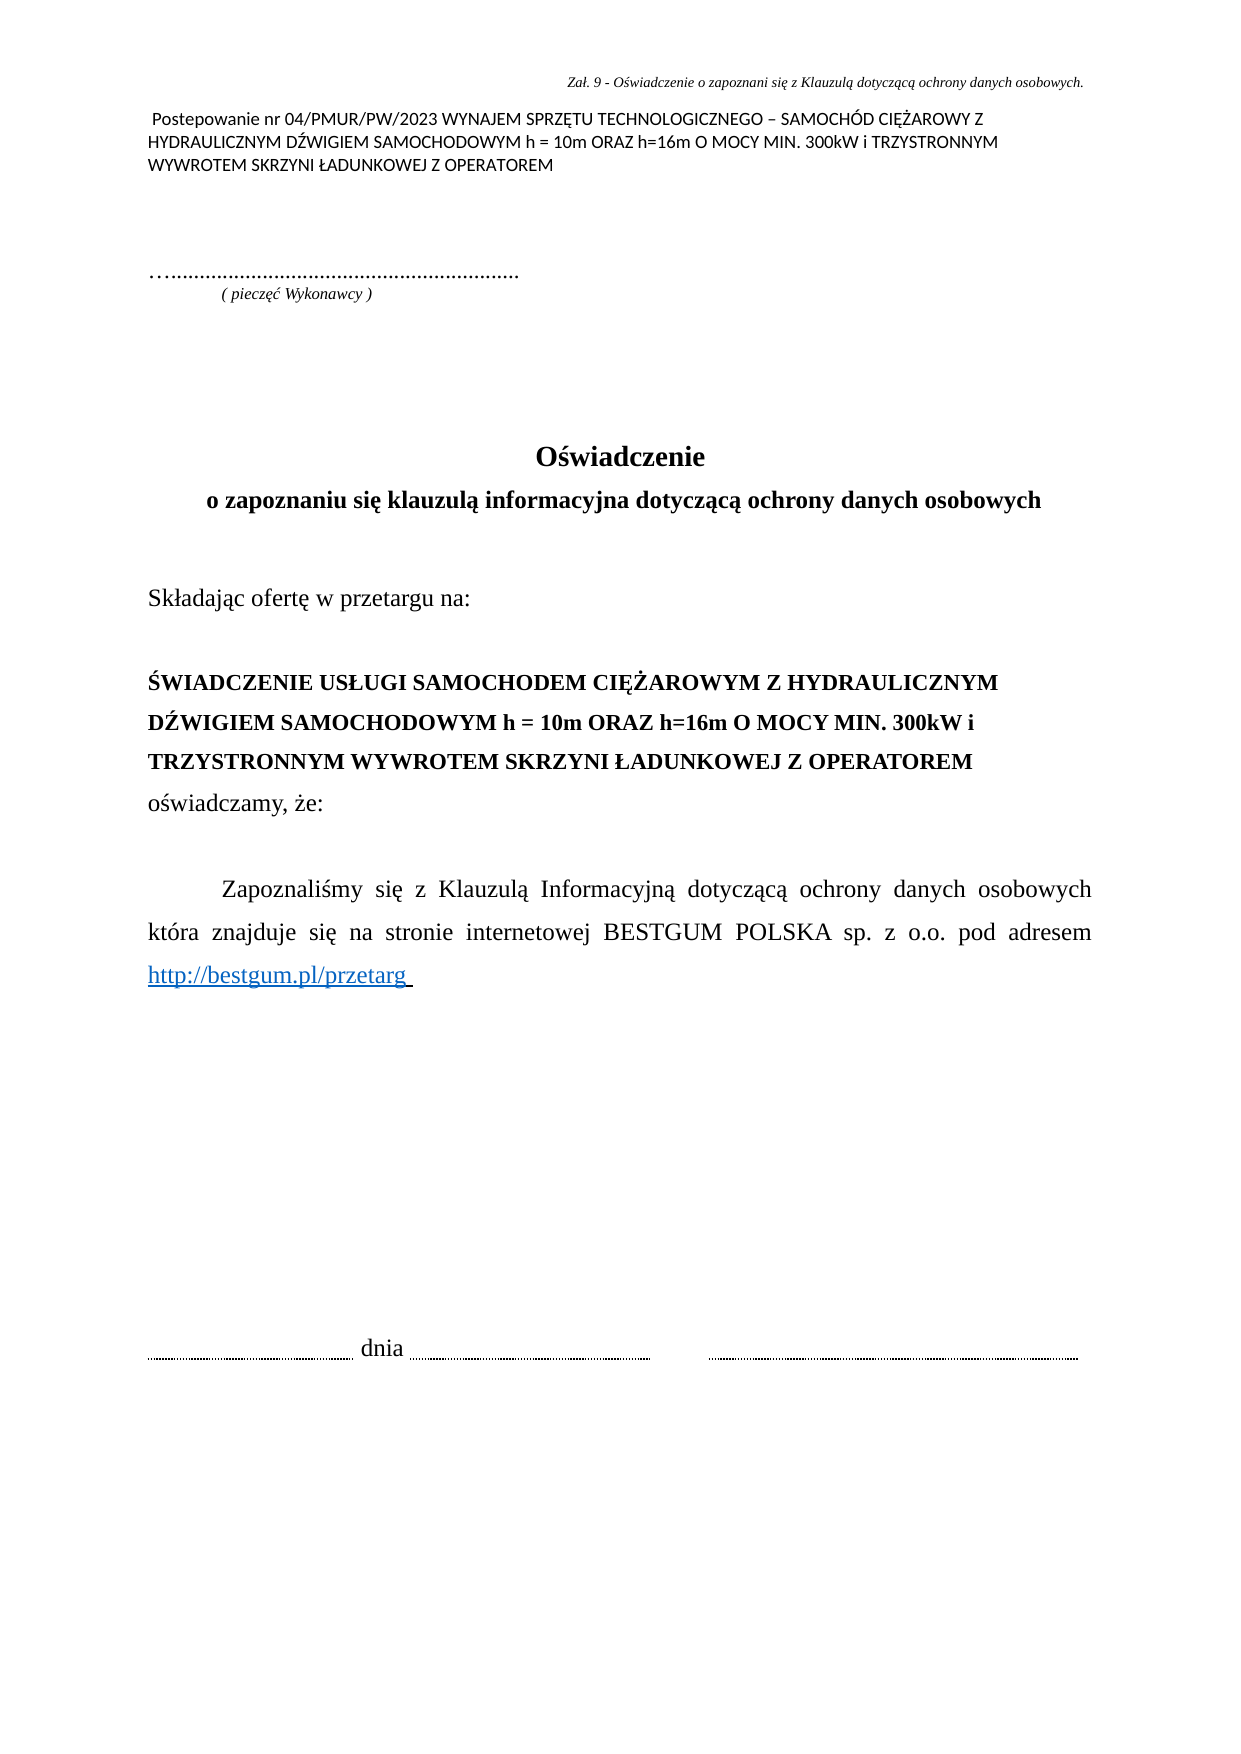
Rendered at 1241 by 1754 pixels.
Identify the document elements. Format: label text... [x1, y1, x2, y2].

text o zapoznaniu się klauzulą informacyjna dotyczącą ochrony danych osobowych [148, 486, 1093, 514]
text Składając ofertę w przetargu na: [148, 583, 1093, 612]
text dnia [148, 1333, 1093, 1362]
text Zapoznaliśmy się z Klauzulą Informacyjną dotyczącą ochrony danych osobowych która znajduje się na stronie internetowej BESTGUM POLSKA sp. z o.o. pod adresem http://bestgum.pl/przetarg [148, 874, 1093, 989]
text ( pieczęć Wykonawcy ) [148, 284, 1093, 303]
text …............................................................. [148, 257, 1093, 284]
text oświadczamy, że: [148, 788, 1093, 817]
text ŚWIADCZENIE USŁUGI SAMOCHODEM CIĘŻAROWYM Z HYDRAULICZNYM DŹWIGIEM SAMOCHODOWYM h = 10m ORAZ h=16m O MOCY MIN. 300kW i TRZYSTRONNYM WYWROTEM SKRZYNI ŁADUNKOWEJ Z OPERATOREM [148, 669, 1093, 775]
text Oświadczenie [148, 439, 1093, 473]
